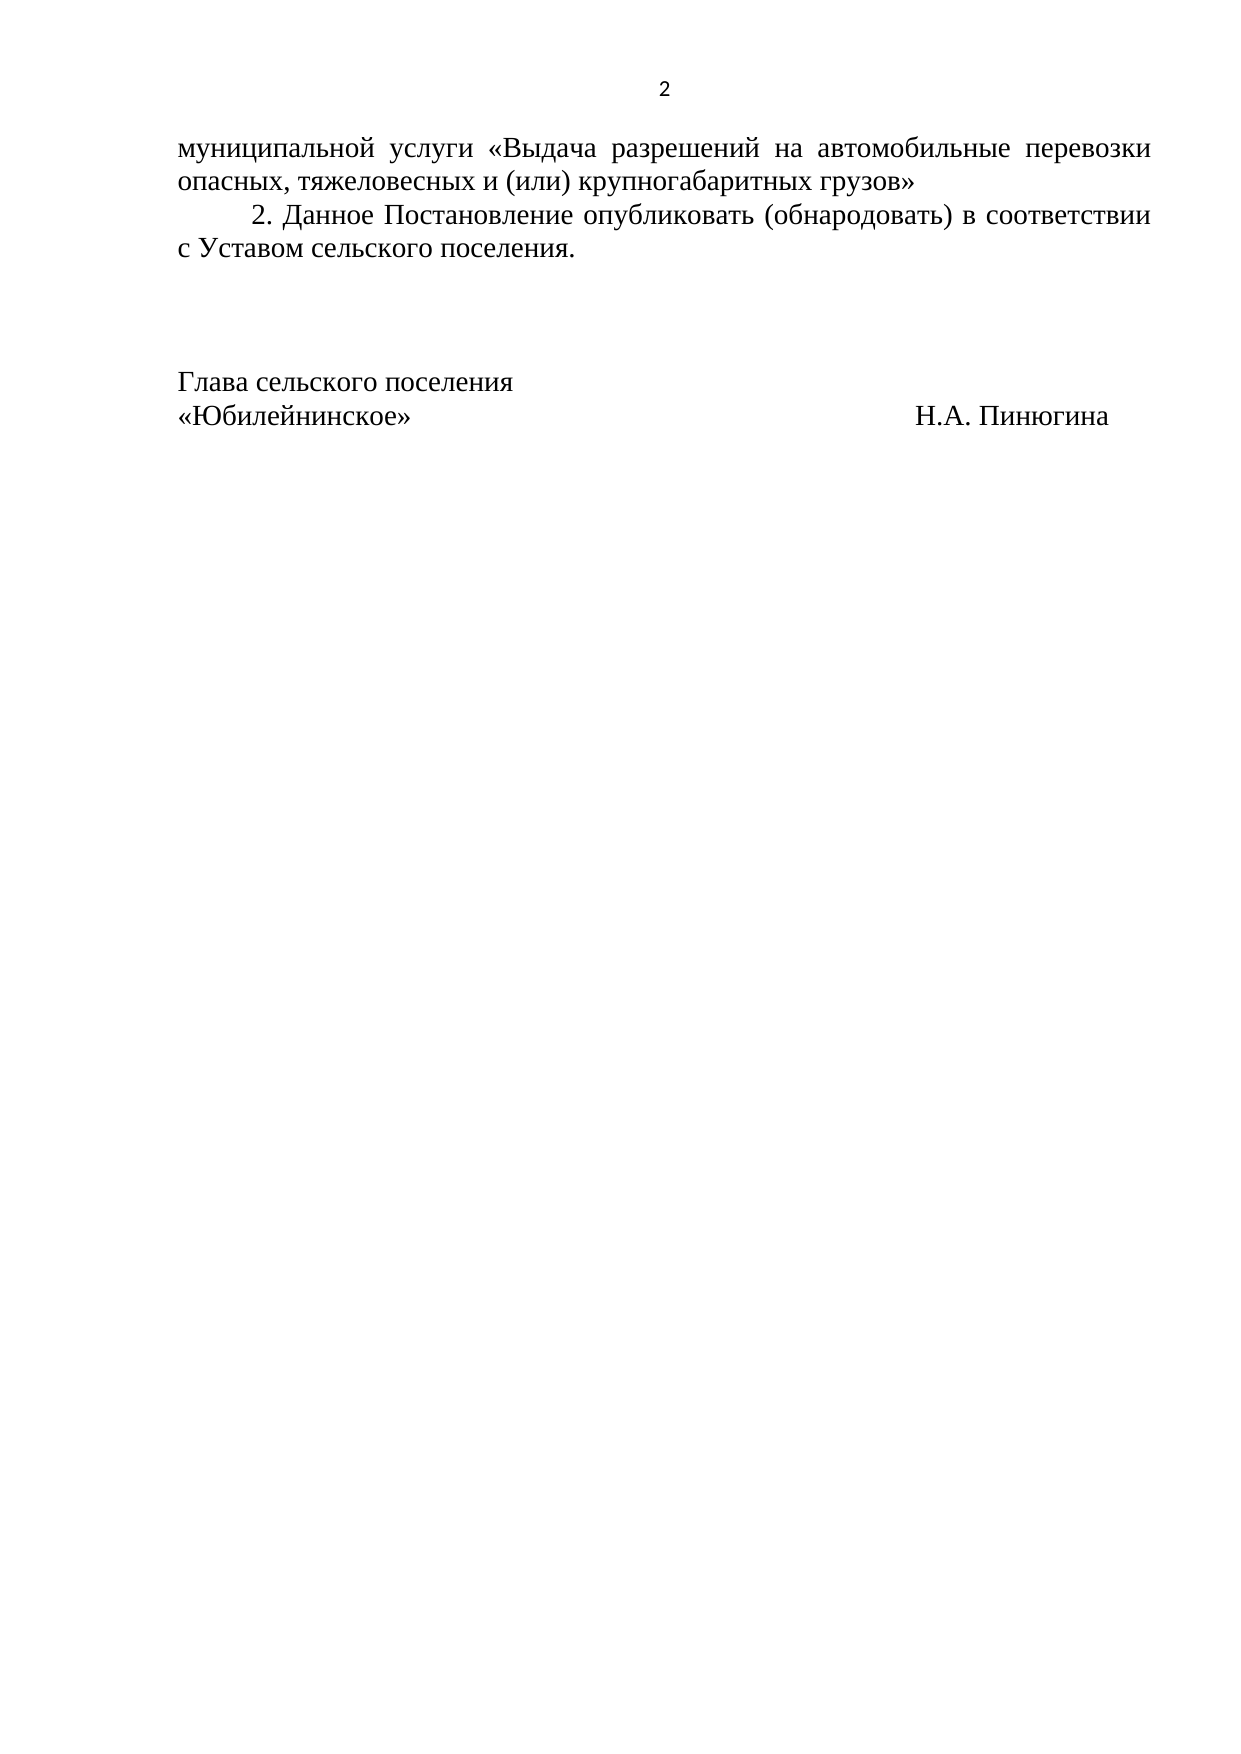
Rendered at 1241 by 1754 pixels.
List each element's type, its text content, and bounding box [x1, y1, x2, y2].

text «Юбилейнинское» Н.А. Пинюгина [177, 398, 1152, 432]
text 2. Данное Постановление опубликовать (обнародовать) в соответствии с Уставом сельского поселения. [177, 197, 1152, 264]
text Глава сельского поселения [177, 364, 1152, 398]
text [177, 130, 1152, 197]
